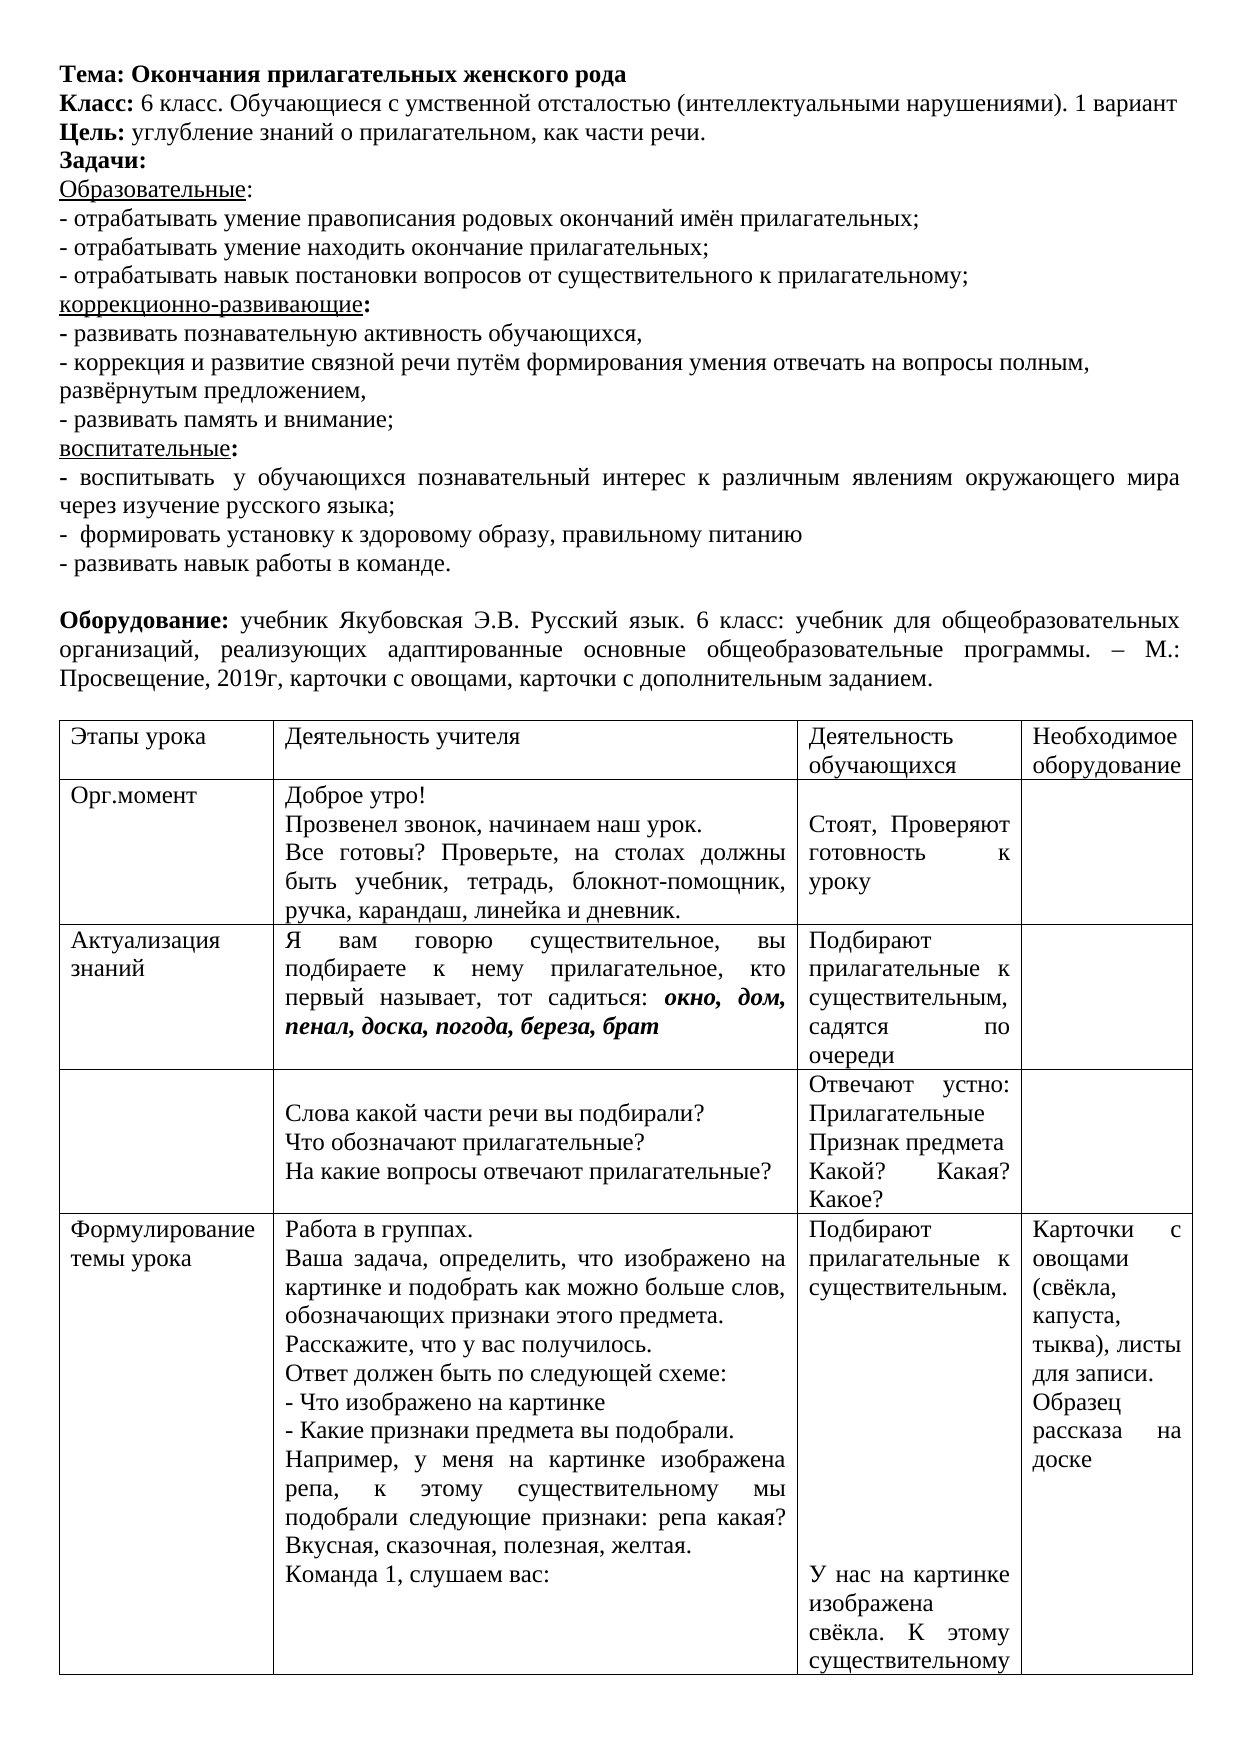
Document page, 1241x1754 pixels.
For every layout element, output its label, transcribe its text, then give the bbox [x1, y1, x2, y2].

table_header Деятельность учителя [274, 721, 797, 779]
text Тема: Окончания прилагательных женского рода [59, 59, 1181, 88]
table_cell Актуализация знаний [60, 925, 273, 1068]
text Образовательные: [59, 174, 1181, 203]
text Оборудование: учебник Якубовская Э.В. Русский язык. 6 класс: учебник для общеобразовательных организаций, реализующих адаптированные основные общеобразовательные программы. – М.: Просвещение, 2019г, карточки с овощами, карточки с дополнительным заданием. [59, 605, 1181, 692]
table_cell Подбирают прилагательные к существительным, садятся по очереди [798, 925, 1021, 1068]
text Задачи: [59, 145, 1181, 174]
text - отрабатывать умение находить окончание прилагательных; [59, 232, 1181, 260]
table_cell Отвечают устно: Прилагательные Признак предмета Какой? Какая? Какое? [798, 1070, 1021, 1213]
table_cell Слова какой части речи вы подбирали? Что обозначают прилагательные? На какие вопросы отвечают прилагательные? [274, 1070, 797, 1213]
table_cell Стоят, Проверяют готовность к уроку [798, 780, 1021, 924]
table_cell [1022, 1070, 1192, 1213]
text - отрабатывать навык постановки вопросов от существительного к прилагательному; [59, 260, 1181, 289]
text Цель: углубление знаний о прилагательном, как части речи. [59, 117, 1181, 145]
text воспитательные: [59, 433, 1181, 462]
text - коррекция и развитие связной речи путём формирования умения отвечать на вопросы полным, развёрнутым предложением, [59, 347, 1181, 404]
table_header Необходимое оборудование [1022, 721, 1192, 779]
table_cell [274, 1214, 797, 1674]
text Класс: 6 класс. Обучающиеся с умственной отсталостью (интеллектуальными нарушениями). 1 вариант [59, 88, 1181, 117]
text - развивать навык работы в команде. [59, 548, 1181, 577]
text - отрабатывать умение правописания родовых окончаний имён прилагательных; [59, 203, 1181, 232]
table_cell Доброе утро! Прозвенел звонок, начинаем наш урок. Все готовы? Проверьте, на столах должны быть учебник, тетрадь, блокнот-помощник, ручка, карандаш, линейка и дневник. [274, 780, 797, 924]
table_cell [60, 1214, 273, 1674]
table_cell [60, 1070, 273, 1213]
table_header Этапы урока [60, 721, 273, 779]
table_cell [798, 1214, 1021, 1674]
table_cell [1022, 780, 1192, 924]
table_cell [1022, 925, 1192, 1068]
table_header Деятельность обучающихся [798, 721, 1021, 779]
table_cell Орг.момент [60, 780, 273, 924]
text коррекционно-развивающие: [59, 289, 1181, 318]
text - развивать познавательную активность обучающихся, [59, 318, 1181, 347]
text - формировать установку к здоровому образу, правильному питанию [59, 519, 1181, 548]
text - воспитывать у обучающихся познавательный интерес к различным явлениям окружающего мира через изучение русского языка; [59, 462, 1181, 519]
table_cell Я вам говорю существительное, вы подбираете к нему прилагательное, кто первый называет, тот садиться: окно, дом, пенал, доска, погода, береза, брат [274, 925, 797, 1068]
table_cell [1022, 1214, 1192, 1674]
text - развивать память и внимание; [59, 404, 1181, 433]
